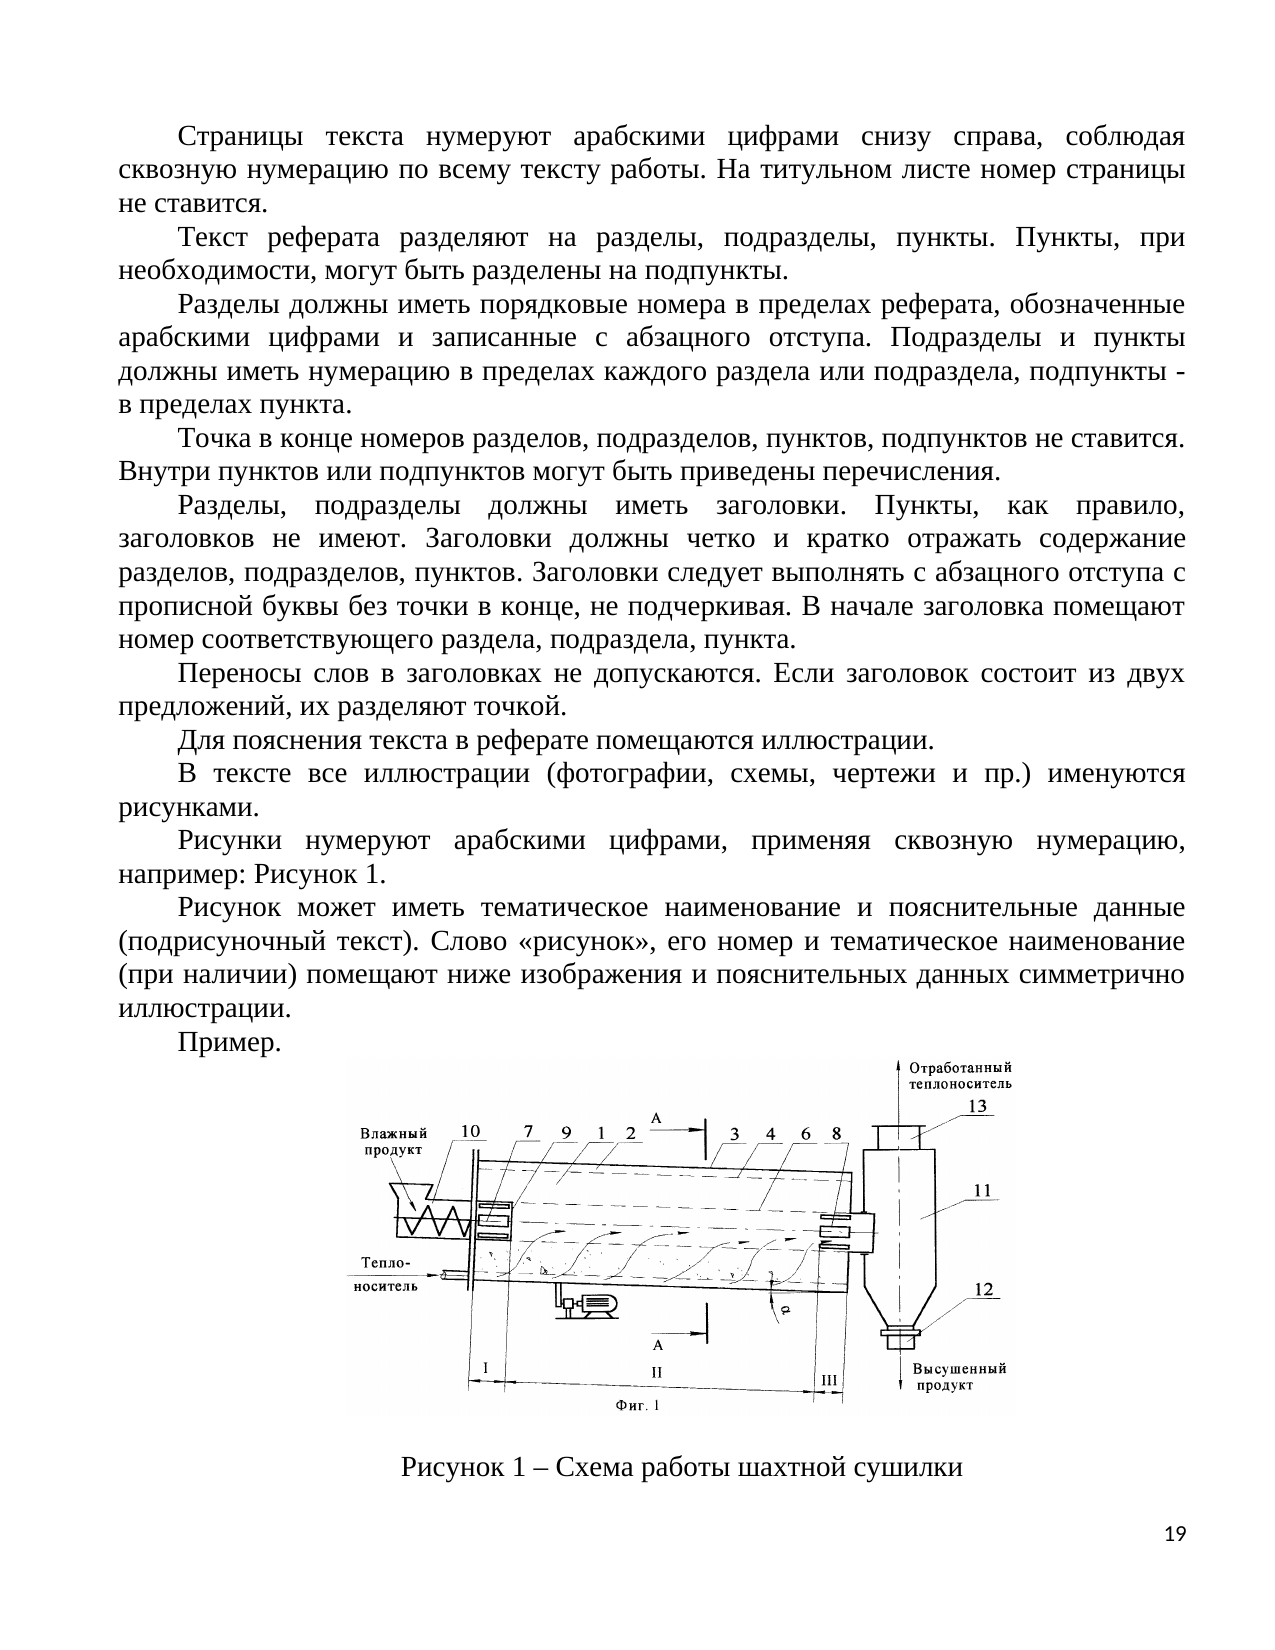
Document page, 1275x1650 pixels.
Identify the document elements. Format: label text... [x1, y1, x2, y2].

text Страницы текста нумеруют арабскими цифрами снизу справа, соблюдая сквозную нумерацию по всему тексту работы. На титульном листе номер страницы не ставится. [118, 118, 1186, 219]
text Рисунок может иметь тематическое наименование и пояснительные данные (подрисуночный текст). Слово «рисунок», его номер и тематическое наименование (при наличии) помещают ниже изображения и пояснительных данных симметрично иллюстрации. [118, 889, 1186, 1024]
text Точка в конце номеров разделов, подразделов, пунктов, подпунктов не ставится. Внутри пунктов или подпунктов могут быть приведены перечисления. [118, 420, 1186, 487]
text Переносы слов в заголовках не допускаются. Если заголовок состоит из двух предложений, их разделяют точкой. [118, 655, 1186, 722]
text Разделы должны иметь порядковые номера в пределах реферата, обозначенные арабскими цифрами и записанные с абзацного отступа. Подразделы и пункты должны иметь нумерацию в пределах каждого раздела или подраздела, подпункты - в пределах пункта. [118, 286, 1186, 420]
text Текст реферата разделяют на разделы, подразделы, пункты. Пункты, при необходимости, могут быть разделены на подпункты. [118, 219, 1186, 286]
text Пример. [118, 1024, 1186, 1057]
picture [346, 1057, 1017, 1416]
text Рисунки нумеруют арабскими цифрами, применяя сквозную нумерацию, например: Рисунок 1. [118, 822, 1186, 889]
text В тексте все иллюстрации (фотографии, схемы, чертежи и пр.) именуются рисунками. [118, 755, 1186, 822]
text Для пояснения текста в реферате помещаются иллюстрации. [118, 722, 1186, 755]
text Разделы, подразделы должны иметь заголовки. Пункты, как правило, заголовков не имеют. Заголовки должны четко и кратко отражать содержание разделов, подразделов, пунктов. Заголовки следует выполнять с абзацного отступа с прописной буквы без точки в конце, не подчеркивая. В начале заголовка помещают номер соответствующего раздела, подраздела, пункта. [118, 487, 1186, 655]
text Рисунок 1 – Схема работы шахтной сушилки [118, 1449, 1186, 1482]
